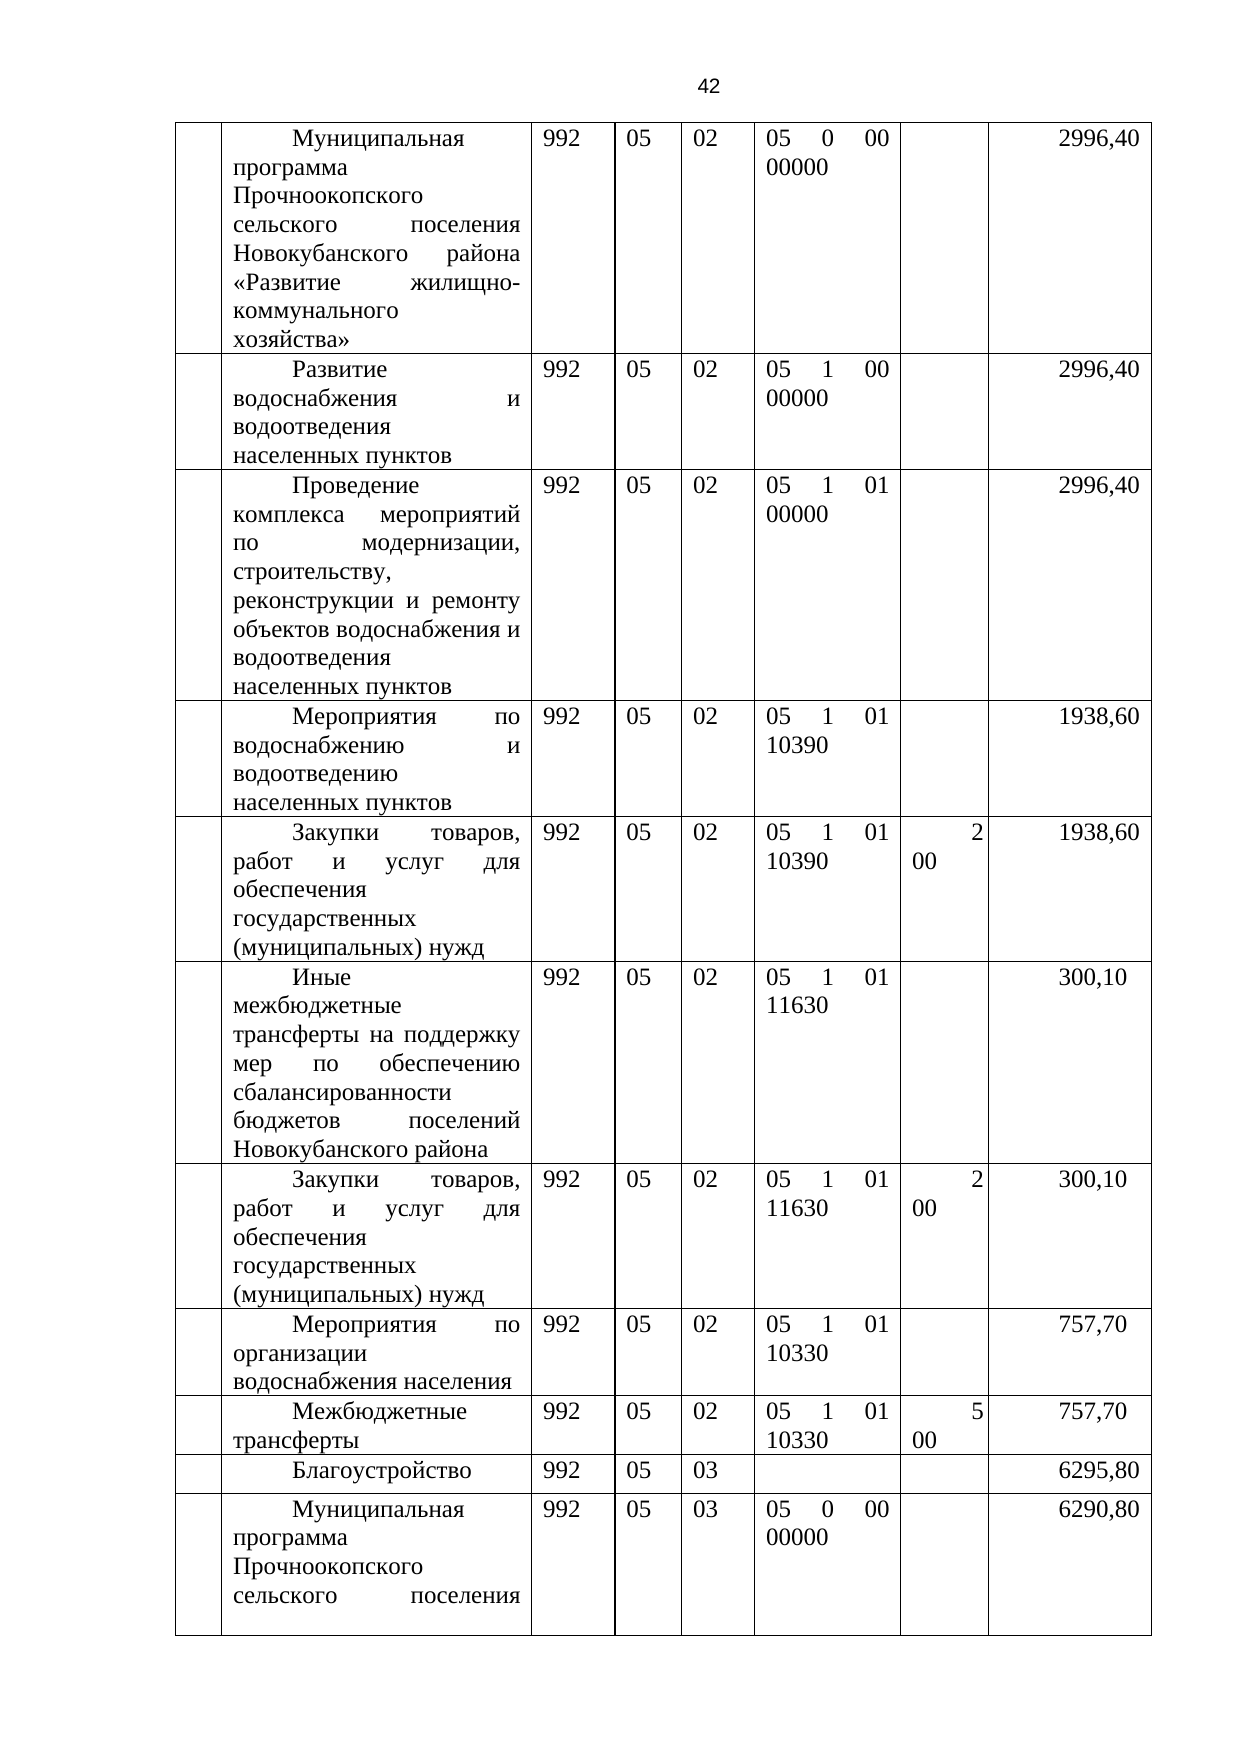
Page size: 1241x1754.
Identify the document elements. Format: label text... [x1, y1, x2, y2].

table_cell 992 [532, 817, 614, 961]
table_cell 992 [532, 354, 614, 469]
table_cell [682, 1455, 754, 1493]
table_cell [176, 701, 221, 816]
table_cell 1938,60 [989, 701, 1151, 816]
table_cell 02 [682, 123, 754, 353]
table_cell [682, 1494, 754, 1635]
table_cell [176, 817, 221, 961]
table_cell [176, 1164, 221, 1308]
table_cell 05 1 01 11630 [755, 962, 900, 1163]
table_cell [901, 354, 988, 469]
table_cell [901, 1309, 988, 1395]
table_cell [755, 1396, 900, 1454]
table_cell [901, 123, 988, 353]
table_cell Развитие водоснабжения и водоотведения населенных пунктов [222, 354, 531, 469]
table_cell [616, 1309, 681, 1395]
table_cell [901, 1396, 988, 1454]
table_cell 300,10 [989, 962, 1151, 1163]
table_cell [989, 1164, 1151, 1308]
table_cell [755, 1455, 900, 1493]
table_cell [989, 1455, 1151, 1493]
table_cell [901, 701, 988, 816]
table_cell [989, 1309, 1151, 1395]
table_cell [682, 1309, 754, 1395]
table_cell 05 1 01 00000 [755, 470, 900, 700]
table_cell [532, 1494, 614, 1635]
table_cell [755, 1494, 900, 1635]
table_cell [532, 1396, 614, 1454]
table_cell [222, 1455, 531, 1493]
table_cell Иные межбюджетные трансферты на поддержку мер по обеспечению сбалансированности бюджетов поселений Новокубанского района [222, 962, 531, 1163]
table_cell 992 [532, 701, 614, 816]
table_cell 02 [682, 962, 754, 1163]
table_cell 02 [682, 1164, 754, 1308]
table_cell 05 0 00 00000 [755, 123, 900, 353]
table_cell 02 [682, 701, 754, 816]
table_cell [176, 123, 221, 353]
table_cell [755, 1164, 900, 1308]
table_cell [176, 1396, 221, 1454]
table_cell [176, 962, 221, 1163]
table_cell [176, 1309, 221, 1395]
table_cell [901, 962, 988, 1163]
table_cell [176, 470, 221, 700]
table_cell 05 [616, 470, 681, 700]
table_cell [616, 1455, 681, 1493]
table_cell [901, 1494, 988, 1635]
table_cell 02 [682, 470, 754, 700]
table_cell 02 [682, 817, 754, 961]
table_cell 2996,40 [989, 470, 1151, 700]
table_cell Проведение комплекса мероприятий по модернизации, строительству, реконструкции и ремонту объектов водоснабжения и водоотведения населенных пунктов [222, 470, 531, 700]
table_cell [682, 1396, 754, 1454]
table_cell Муниципальная программа Прочноокопского сельского поселения Новокубанского района «Развитие жилищно-коммунального хозяйства» [222, 123, 531, 353]
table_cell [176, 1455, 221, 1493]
table_cell 05 1 01 10390 [755, 817, 900, 961]
table_cell 2996,40 [989, 354, 1151, 469]
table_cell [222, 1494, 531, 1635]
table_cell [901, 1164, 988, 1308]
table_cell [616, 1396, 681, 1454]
table_cell 05 [616, 962, 681, 1163]
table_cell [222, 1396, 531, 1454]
table_cell 992 [532, 123, 614, 353]
table_cell Закупки товаров, работ и услуг для обеспечения государственных (муниципальных) нужд [222, 817, 531, 961]
table_cell [176, 354, 221, 469]
table_cell 05 [616, 817, 681, 961]
table_cell 992 [532, 1164, 614, 1308]
table_cell 05 [616, 123, 681, 353]
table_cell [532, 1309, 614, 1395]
table_cell 02 [682, 354, 754, 469]
table_cell 200 [901, 817, 988, 961]
table_cell 05 [616, 1164, 681, 1308]
table_cell 05 1 00 00000 [755, 354, 900, 469]
table_cell [901, 470, 988, 700]
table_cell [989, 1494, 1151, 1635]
table_cell Закупки товаров, работ и услуг для обеспечения государственных (муниципальных) нужд [222, 1164, 531, 1308]
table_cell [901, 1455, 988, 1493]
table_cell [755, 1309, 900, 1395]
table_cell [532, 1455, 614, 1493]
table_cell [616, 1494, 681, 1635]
table_cell 05 [616, 701, 681, 816]
table_cell 992 [532, 962, 614, 1163]
table_cell 05 1 01 10390 [755, 701, 900, 816]
table_cell 992 [532, 470, 614, 700]
table_cell 05 [616, 354, 681, 469]
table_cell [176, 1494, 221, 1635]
table_cell 1938,60 [989, 817, 1151, 961]
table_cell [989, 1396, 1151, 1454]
table_cell 2996,40 [989, 123, 1151, 353]
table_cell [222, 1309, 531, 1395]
table_cell Мероприятия по водоснабжению и водоотведению населенных пунктов [222, 701, 531, 816]
